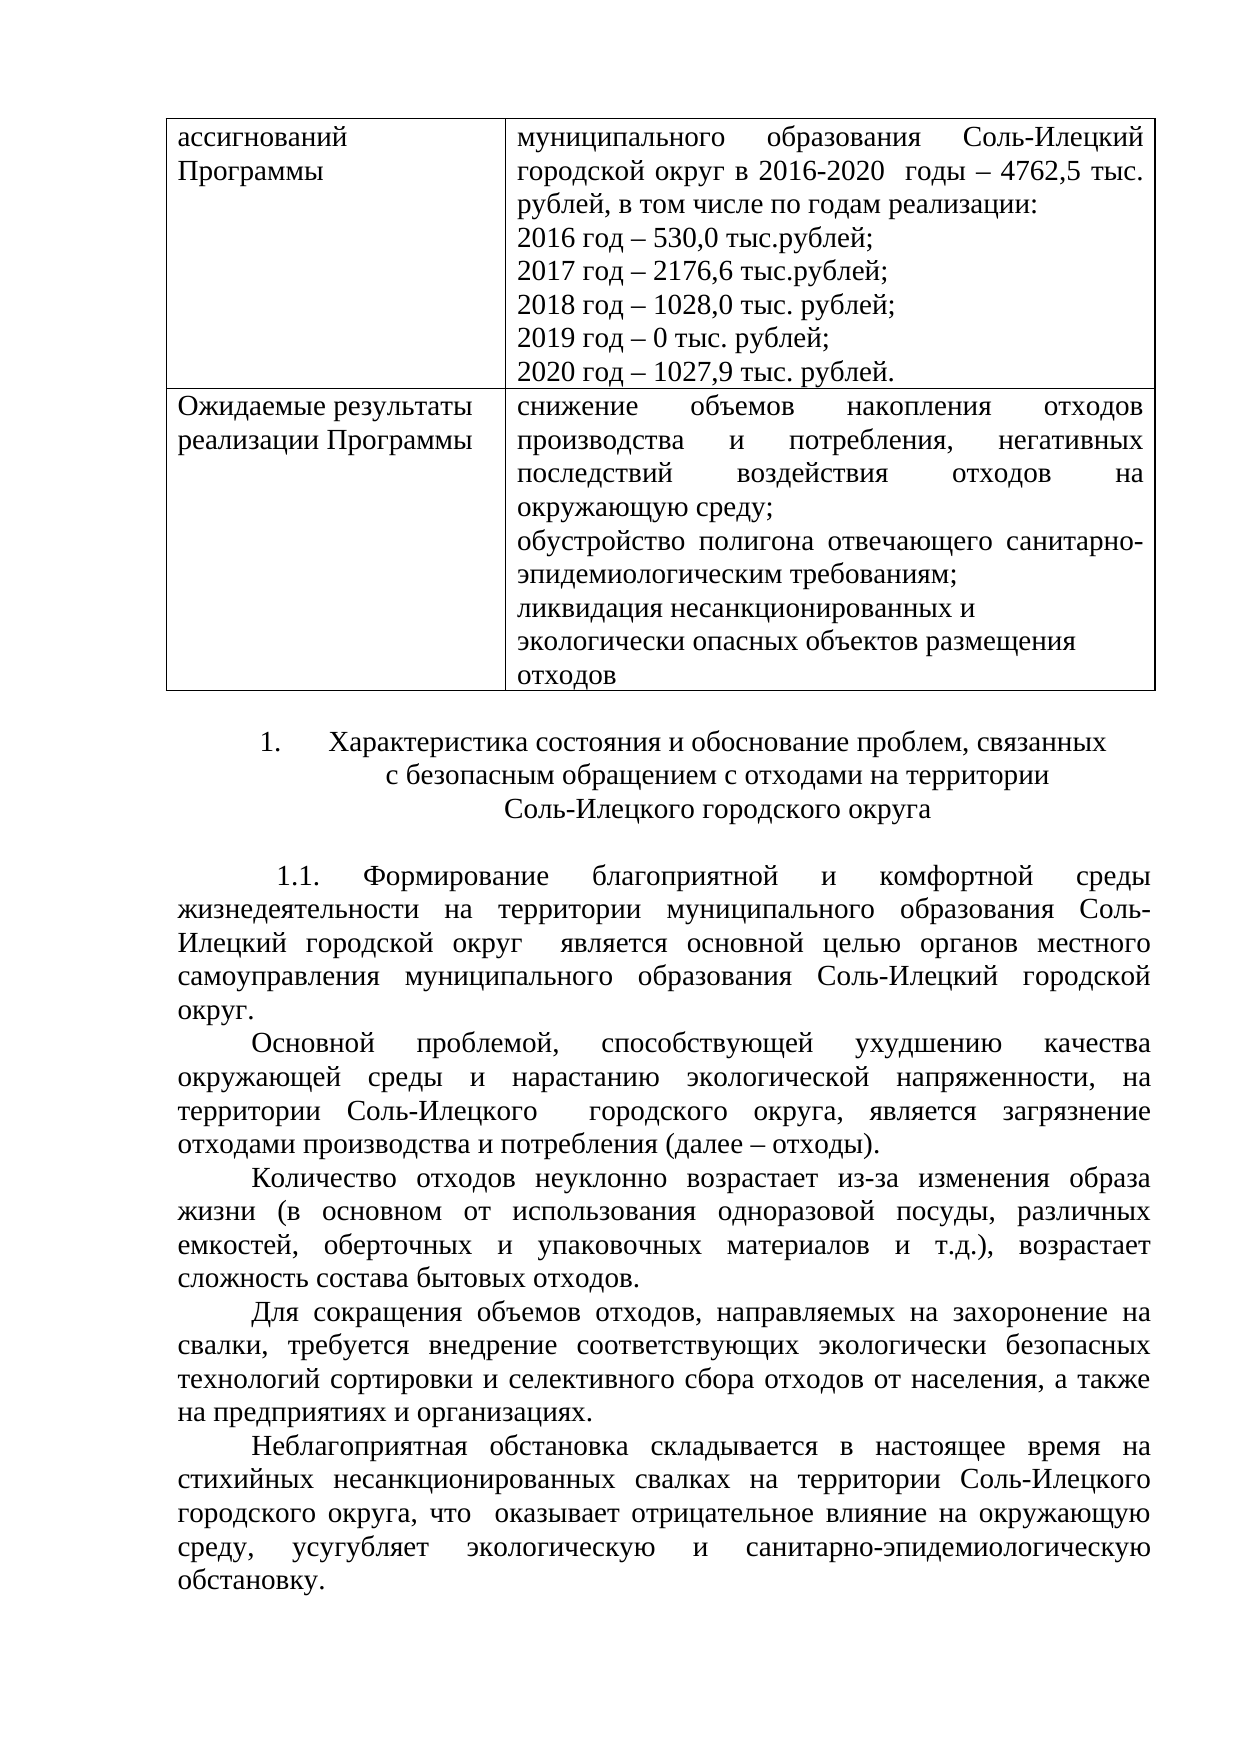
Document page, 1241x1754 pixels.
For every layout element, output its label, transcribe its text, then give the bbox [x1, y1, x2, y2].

text Для сокращения объемов отходов, направляемых на захоронение на свалки, требуется внедрение соответствующих экологически безопасных технологий сортировки и селективного сбора отходов от населения, а также на предприятиях и организациях. [177, 1294, 1152, 1428]
list Характеристика состояния и обоснование проблем, связанных с безопасным обращением с отходами на территории Соль-Илецкого городского округа [215, 724, 1152, 824]
text Неблагоприятная обстановка складывается в настоящее время на стихийных несанкционированных свалках на территории Соль-Илецкого городского округа, что оказывает отрицательное влияние на окружающую среду, усугубляет экологическую и санитарно-эпидемиологическую обстановку. [177, 1428, 1152, 1596]
text Количество отходов неуклонно возрастает из-за изменения образа жизни (в основном от использования одноразовой посуды, различных емкостей, оберточных и упаковочных материалов и т.д.), возрастает сложность состава бытовых отходов. [177, 1160, 1152, 1294]
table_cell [506, 119, 1154, 387]
text 1.1. Формирование благоприятной и комфортной среды жизнедеятельности на территории муниципального образования Соль-Илецкий городской округ является основной целью органов местного самоуправления муниципального образования Соль-Илецкий городской округ. [177, 858, 1152, 1026]
table_cell снижение объемов накопления отходов производства и потребления, негативных последствий воздействия отходов на окружающую среду; обустройство полигона отвечающего санитарно-эпидемиологическим требованиям; ликвидация несанкционированных и экологически опасных объектов размещения отходов [506, 389, 1154, 690]
table_cell Ожидаемые результаты реализации Программы [167, 389, 505, 690]
text Основной проблемой, способствующей ухудшению качества окружающей среды и нарастанию экологической напряженности, на территории Соль-Илецкого городского округа, является загрязнение отходами производства и потребления (далее – отходы). [177, 1026, 1152, 1160]
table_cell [167, 119, 505, 387]
